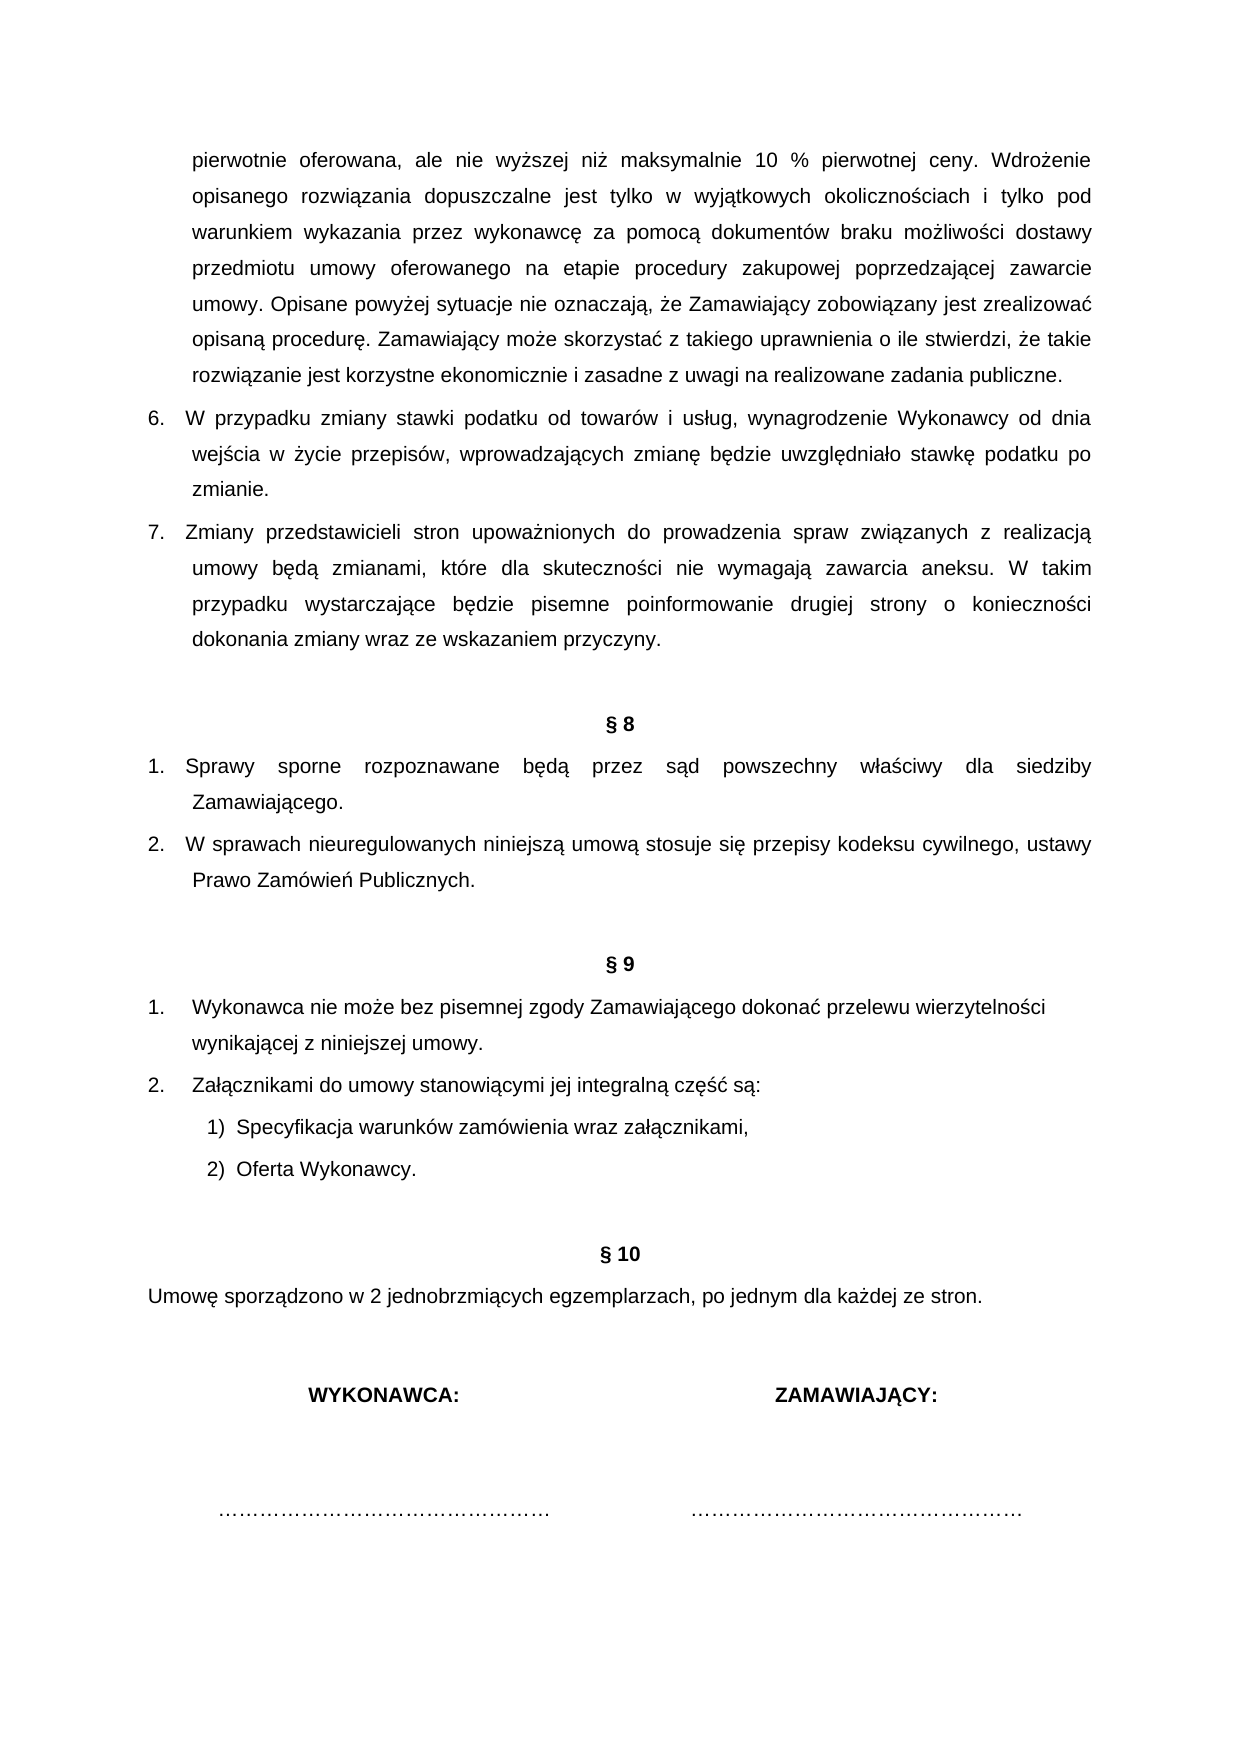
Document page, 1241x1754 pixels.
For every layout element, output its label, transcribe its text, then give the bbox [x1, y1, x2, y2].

table_header ZAMAWIAJĄCY: [620, 1383, 1093, 1440]
list Załącznikami do umowy stanowiącymi jej integralną część są: [148, 1073, 1093, 1097]
list Wykonawca nie może bez pisemnej zgody Zamawiającego dokonać przelewu wierzytelności wynikającej z niniejszej umowy. [148, 994, 1093, 1054]
text § 8 [148, 712, 1093, 736]
list Specyfikacja warunków zamówienia wraz załącznikami, [207, 1115, 1093, 1139]
table_cell ………………………………………… [620, 1440, 1093, 1555]
table_header WYKONAWCA: [148, 1383, 620, 1440]
list W sprawach nieuregulowanych niniejszą umową stosuje się przepisy kodeksu cywilnego, ustawy Prawo Zamówień Publicznych. [148, 832, 1093, 892]
list Oferta Wykonawcy. [207, 1157, 1093, 1181]
text § 10 [148, 1241, 1093, 1265]
list Sprawy sporne rozpoznawane będą przez sąd powszechny właściwy dla siedziby Zamawiającego. [148, 754, 1093, 814]
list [148, 148, 1093, 387]
text § 9 [148, 952, 1093, 976]
list W przypadku zmiany stawki podatku od towarów i usług, wynagrodzenie Wykonawcy od dnia wejścia w życie przepisów, wprowadzających zmianę będzie uwzględniało stawkę podatku po zmianie. [148, 405, 1093, 501]
list Zmiany przedstawicieli stron upoważnionych do prowadzenia spraw związanych z realizacją umowy będą zmianami, które dla skuteczności nie wymagają zawarcia aneksu. W takim przypadku wystarczające będzie pisemne poinformowanie drugiej strony o konieczności dokonania zmiany wraz ze wskazaniem przyczyny. [148, 519, 1093, 651]
table_cell ………………………………………… [148, 1440, 620, 1555]
text Umowę sporządzono w 2 jednobrzmiących egzemplarzach, po jednym dla każdej ze stron. [148, 1283, 1093, 1307]
